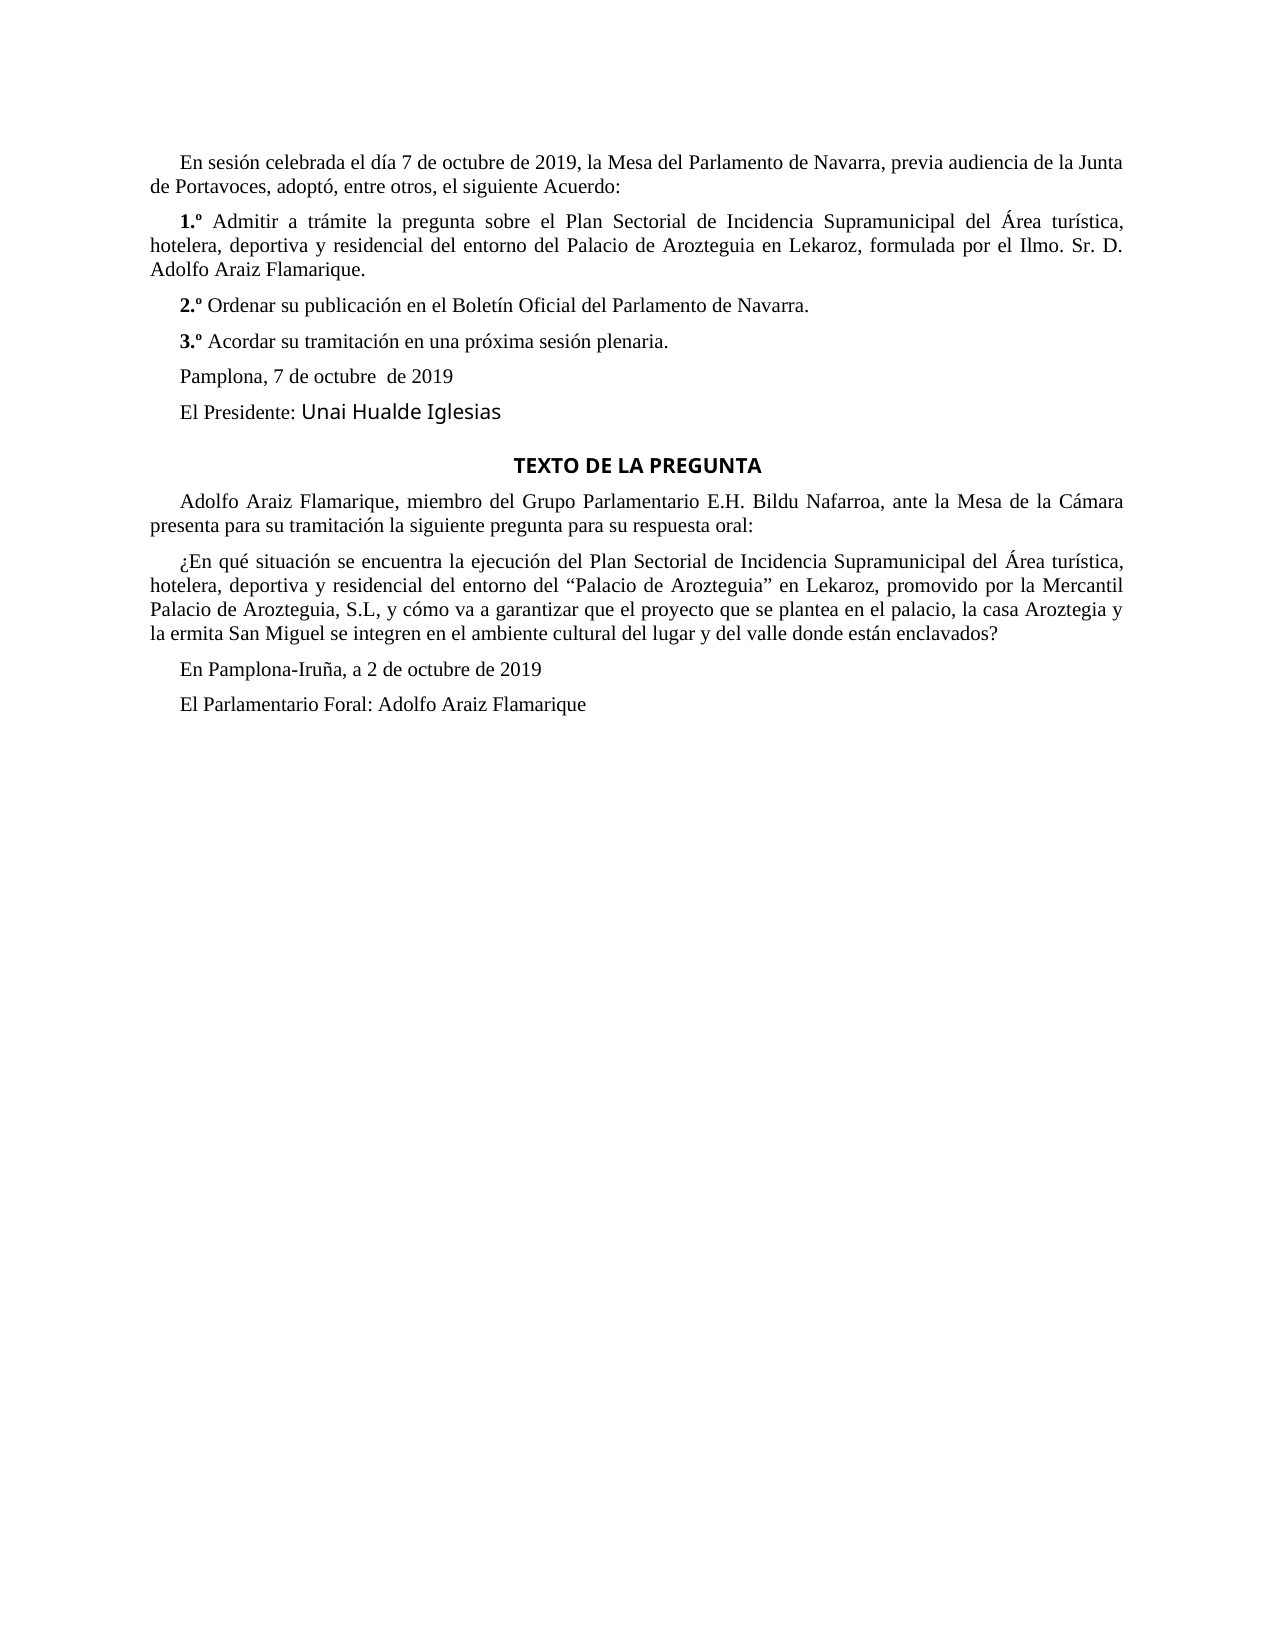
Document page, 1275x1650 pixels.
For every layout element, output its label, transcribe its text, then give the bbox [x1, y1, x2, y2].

text En sesión celebrada el día 7 de octubre de 2019, la Mesa del Parlamento de Navarra, previa audiencia de la Junta de Portavoces, adoptó, entre otros, el siguiente Acuerdo: [150, 150, 1125, 198]
text 3.º Acordar su tramitación en una próxima sesión plenaria. [150, 329, 1125, 353]
text En Pamplona-Iruña, a 2 de octubre de 2019 [150, 657, 1125, 681]
text Pamplona, 7 de octubre de 2019 [150, 365, 1125, 389]
text Adolfo Araiz Flamarique, miembro del Grupo Parlamentario E.H. Bildu Nafarroa, ante la Mesa de la Cámara presenta para su tramitación la siguiente pregunta para su respuesta oral: [150, 490, 1125, 538]
text ¿En qué situación se encuentra la ejecución del Plan Sectorial de Incidencia Supramunicipal del Área turística, hotelera, deportiva y residencial del entorno del “Palacio de Arozteguia” en Lekaroz, promovido por la Mercantil Palacio de Arozteguia, S.L, y cómo va a garantizar que el proyecto que se plantea en el palacio, la casa Aroztegia y la ermita San Miguel se integren en el ambiente cultural del lugar y del valle donde están enclavados? [150, 549, 1125, 645]
text El Parlamentario Foral: Adolfo Araiz Flamarique [150, 693, 1125, 717]
text 2.º Ordenar su publicación en el Boletín Oficial del Parlamento de Navarra. [150, 293, 1125, 317]
text TEXTO DE LA PREGUNTA [150, 454, 1125, 478]
text El Presidente: Unai Hualde Iglesias [150, 401, 1125, 424]
text 1.º Admitir a trámite la pregunta sobre el Plan Sectorial de Incidencia Supramunicipal del Área turística, hotelera, deportiva y residencial del entorno del Palacio de Arozteguia en Lekaroz, formulada por el Ilmo. Sr. D. Adolfo Araiz Flamarique. [150, 210, 1125, 282]
